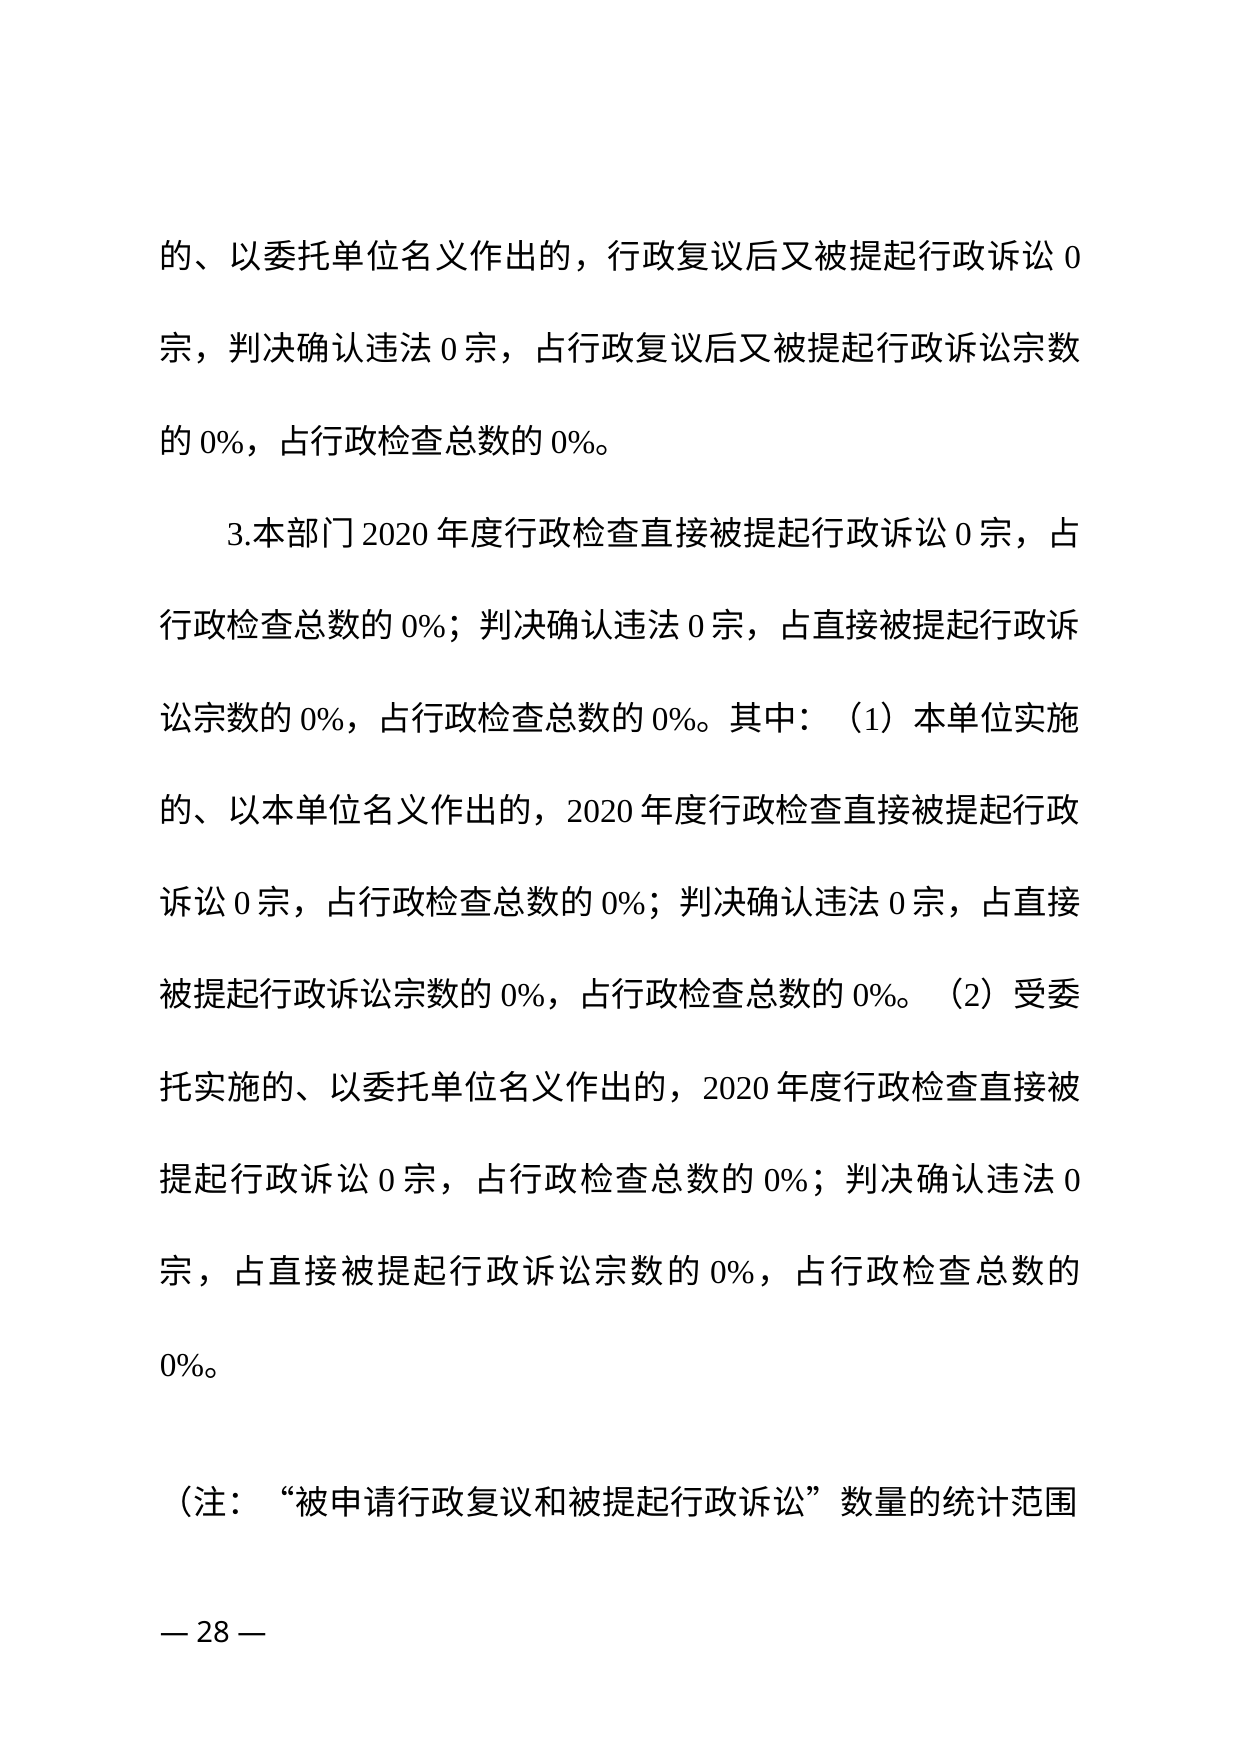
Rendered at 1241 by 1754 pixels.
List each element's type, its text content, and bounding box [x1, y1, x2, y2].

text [159, 1454, 1081, 1546]
text 3.本部门2020年度行政检查直接被提起行政诉讼0宗，占行政检查总数的0%；判决确认违法0宗，占直接被提起行政诉讼宗数的0%，占行政检查总数的0%。其中：（1）本单位实施的、以本单位名义作出的，2020年度行政检查直接被提起行政诉讼0宗，占行政检查总数的0%；判决确认违法0宗，占直接被提起行政诉讼宗数的0%，占行政检查总数的0%。（2）受委托实施的、以委托单位名义作出的，2020年度行政检查直接被提起行政诉讼0宗，占行政检查总数的0%；判决确认违法0宗，占直接被提起行政诉讼宗数的0%，占行政检查总数的0%。 [159, 485, 1081, 1408]
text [159, 208, 1081, 485]
